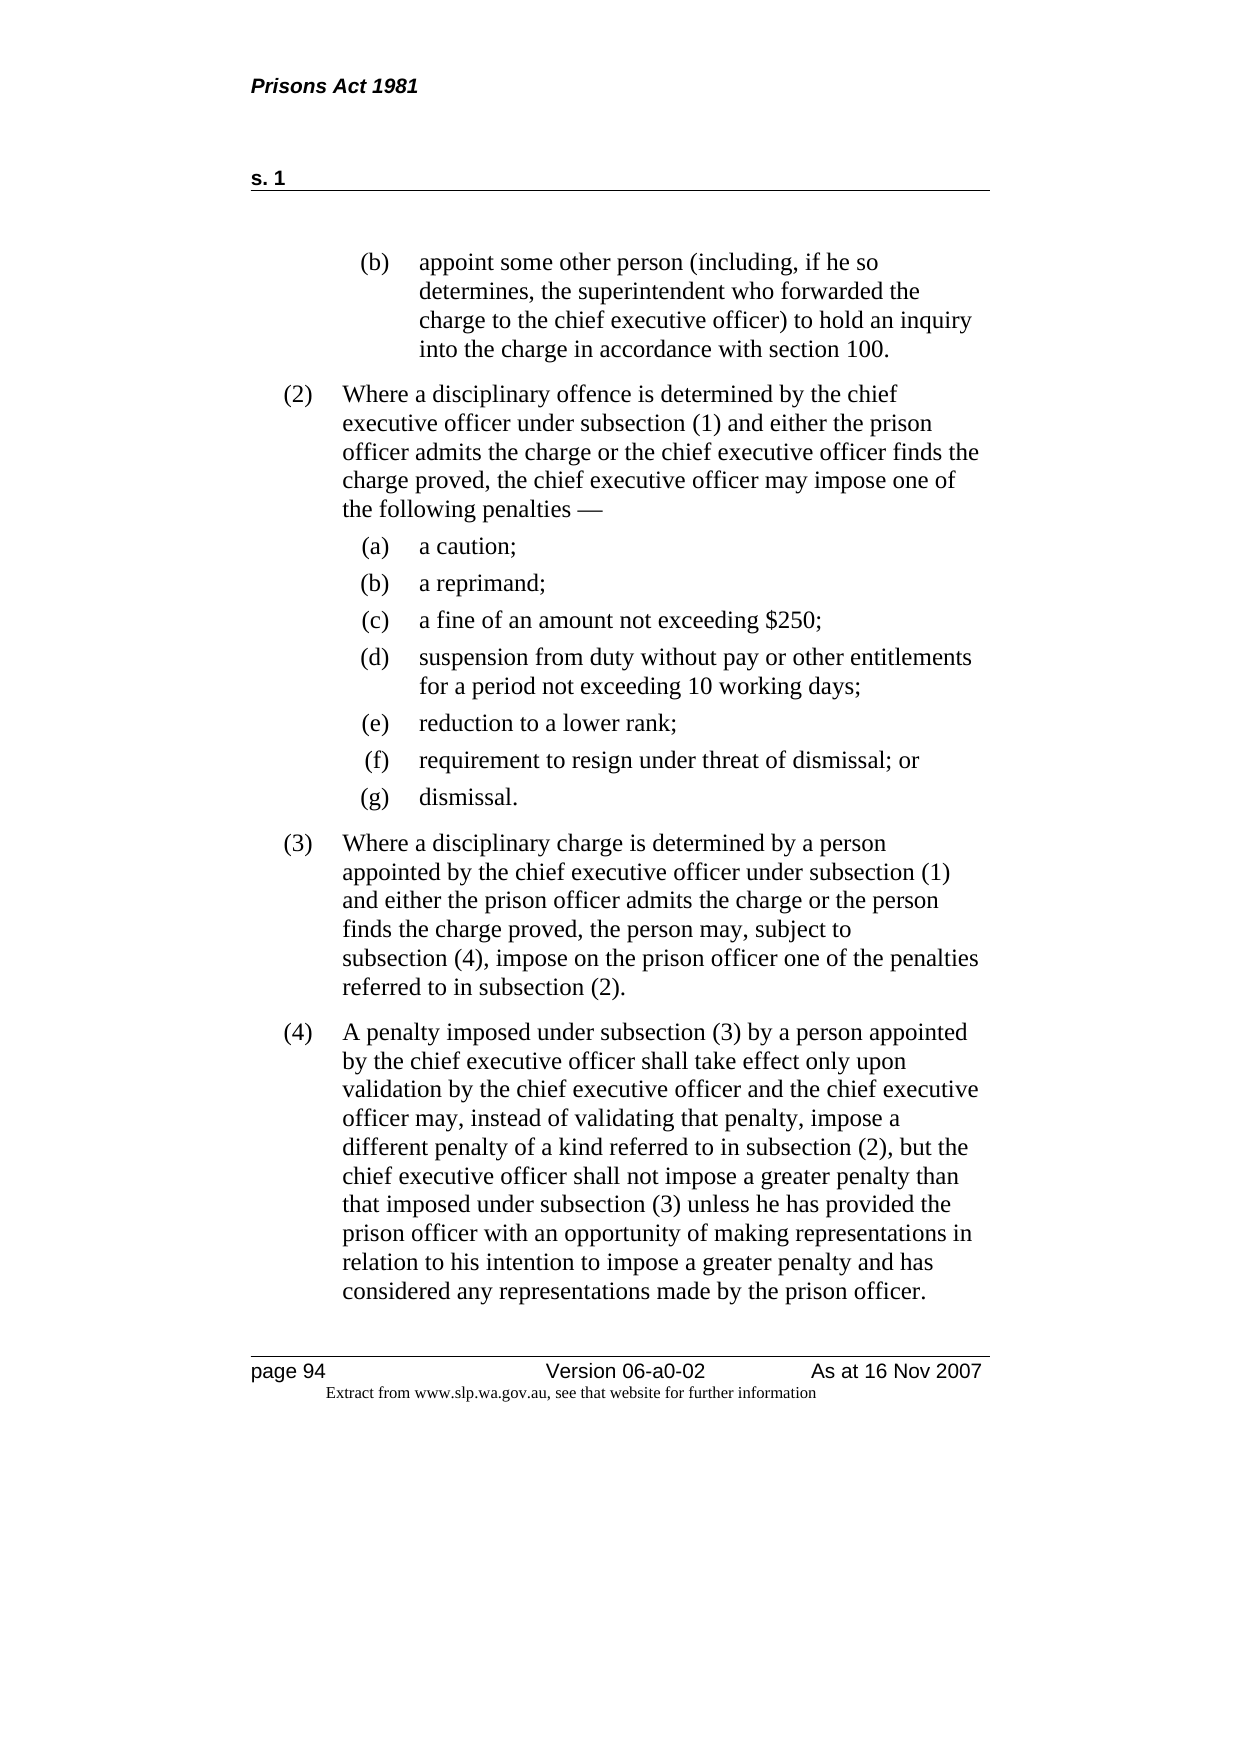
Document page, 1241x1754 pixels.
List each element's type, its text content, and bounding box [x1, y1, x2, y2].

text (2) Where a disciplinary offence is determined by the chief executive officer under subsection (1) and either the prison officer admits the charge or the chief executive officer finds the charge proved, the chief executive officer may impose one of the following penalties — [251, 379, 990, 523]
text (b) appoint some other person (including, if he so determines, the superintendent who forwarded the charge to the chief executive officer) to hold an inquiry into the charge in accordance with section 100. [251, 247, 990, 362]
text (g) dismissal. [251, 782, 990, 811]
text (b) a reprimand; [251, 568, 990, 597]
text (a) a caution; [251, 531, 990, 560]
text (d) suspension from duty without pay or other entitlements for a period not exceeding 10 working days; [251, 642, 990, 700]
text (3) Where a disciplinary charge is determined by a person appointed by the chief executive officer under subsection (1) and either the prison officer admits the charge or the person finds the charge proved, the person may, subject to subsection (4), impose on the prison officer one of the penalties referred to in subsection (2). [251, 828, 990, 1000]
text (f) requirement to resign under threat of dismissal; or [251, 745, 990, 774]
text (4) A penalty imposed under subsection (3) by a person appointed by the chief executive officer shall take effect only upon validation by the chief executive officer and the chief executive officer may, instead of validating that penalty, impose a different penalty of a kind referred to in subsection (2), but the chief executive officer shall not impose a greater penalty than that imposed under subsection (3) unless he has provided the prison officer with an opportunity of making representations in relation to his intention to impose a greater penalty and has considered any representations made by the prison officer. [251, 1017, 990, 1304]
text (e) reduction to a lower rank; [251, 708, 990, 737]
text (c) a fine of an amount not exceeding $250; [251, 605, 990, 634]
